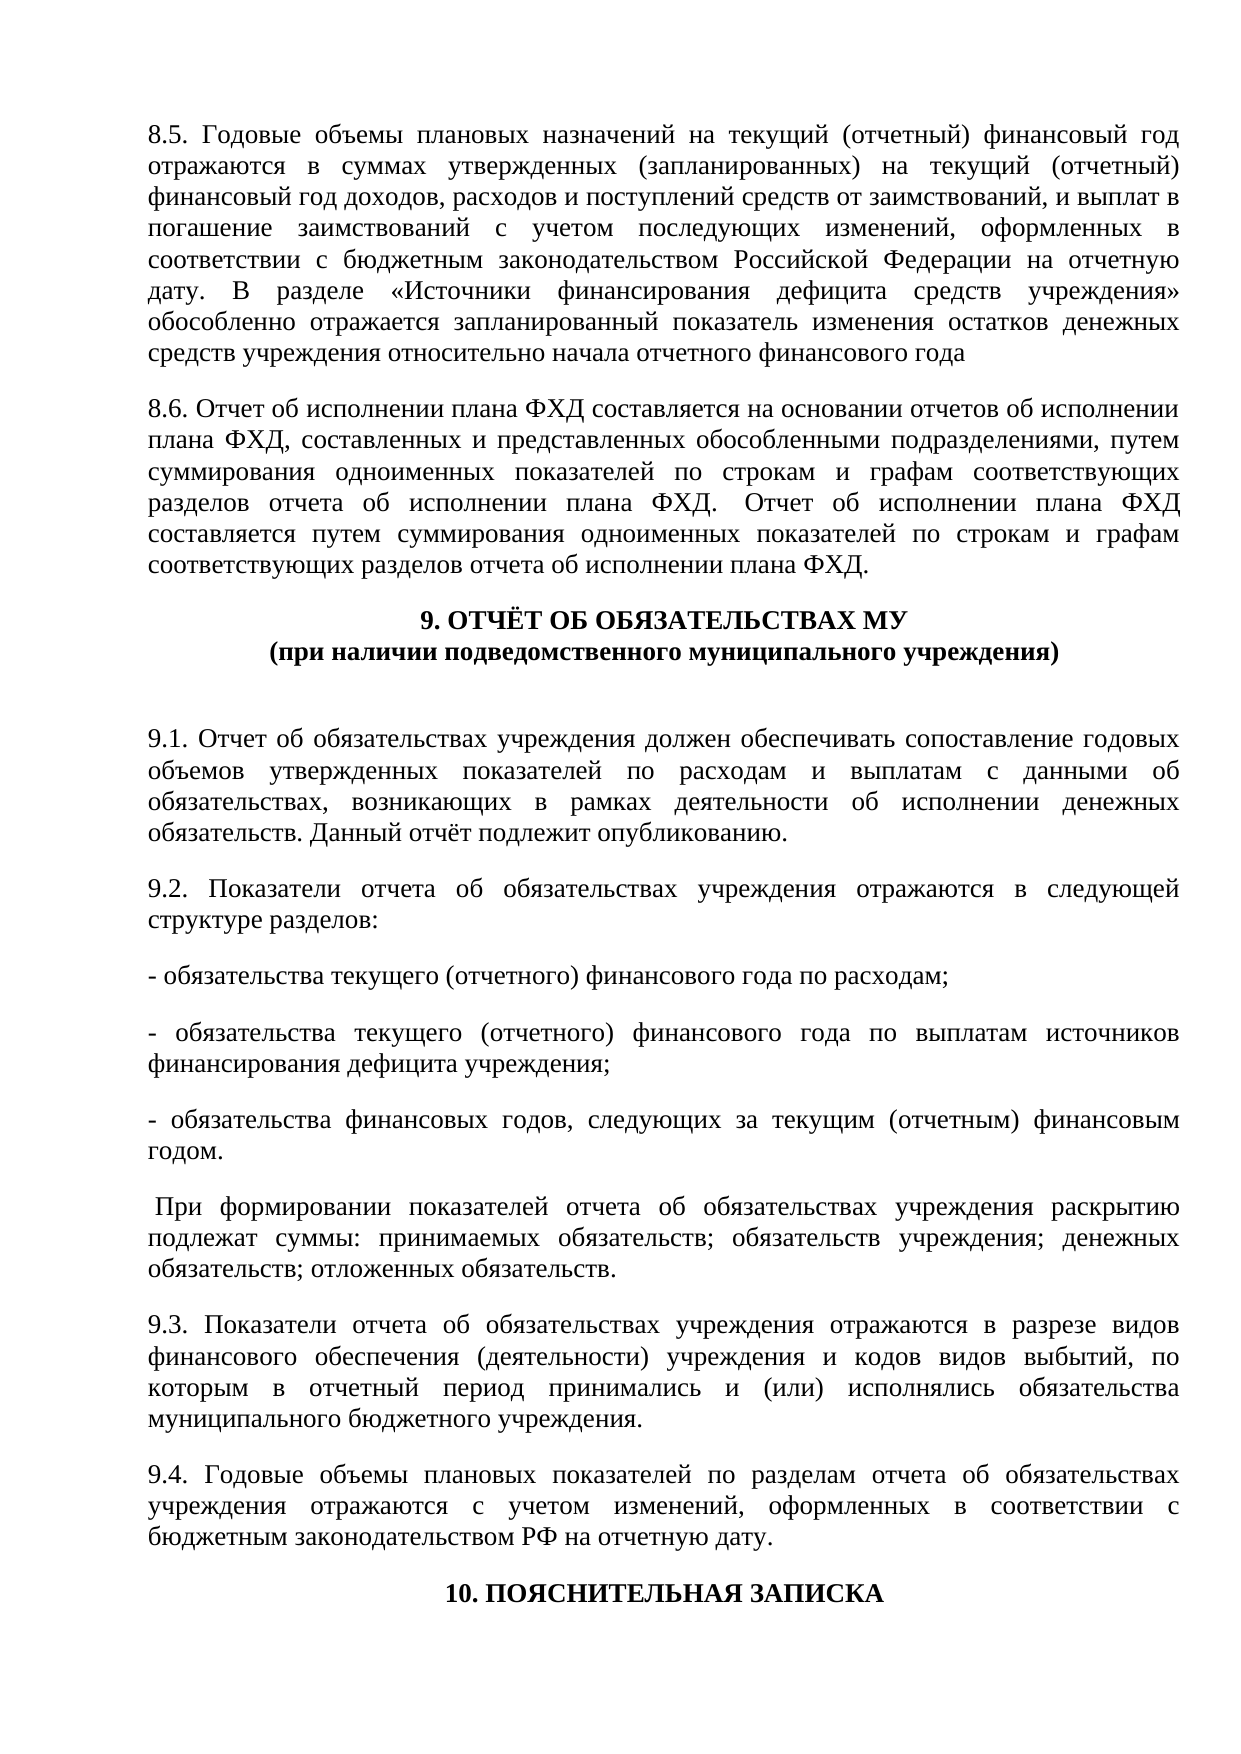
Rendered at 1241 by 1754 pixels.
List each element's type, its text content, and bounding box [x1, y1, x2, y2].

text (при наличии подведомственного муниципального учреждения) [148, 635, 1181, 666]
text 8.6. Отчет об исполнении плана ФХД составляется на основании отчетов об исполнении плана ФХД, составленных и представленных обособленными подразделениями, путем суммирования одноименных показателей по строкам и графам соответствующих разделов отчета об исполнении плана ФХД. Отчет об исполнении плана ФХД составляется путем суммирования одноименных показателей по строкам и графам соответствующих разделов отчета об исполнении плана ФХД. [148, 392, 1181, 579]
text 9.4. Годовые объемы плановых показателей по разделам отчета об обязательствах учреждения отражаются с учетом изменений, оформленных в соответствии с бюджетным законодательством РФ на отчетную дату. [148, 1458, 1181, 1552]
text 9.3. Показатели отчета об обязательствах учреждения отражаются в разрезе видов финансового обеспечения (деятельности) учреждения и кодов видов выбытий, по которым в отчетный период принимались и (или) исполнялись обязательства муниципального бюджетного учреждения. [148, 1309, 1181, 1433]
text - обязательства текущего (отчетного) финансового года по выплатам источников финансирования дефицита учреждения; [148, 1016, 1181, 1078]
text - обязательства текущего (отчетного) финансового года по расходам; [148, 959, 1181, 991]
text 9.1. Отчет об обязательствах учреждения должен обеспечивать сопоставление годовых объемов утвержденных показателей по расходам и выплатам с данными об обязательствах, возникающих в рамках деятельности об исполнении денежных обязательств. Данный отчёт подлежит опубликованию. [148, 723, 1181, 847]
text 10. ПОЯСНИТЕЛЬНАЯ ЗАПИСКА [148, 1577, 1181, 1608]
text При формировании показателей отчета об обязательствах учреждения раскрытию подлежат суммы: принимаемых обязательств; обязательств учреждения; денежных обязательств; отложенных обязательств. [148, 1190, 1181, 1284]
text 9.2. Показатели отчета об обязательствах учреждения отражаются в следующей структуре разделов: [148, 872, 1181, 934]
text 8.5. Годовые объемы плановых назначений на текущий (отчетный) финансовый год отражаются в суммах утвержденных (запланированных) на текущий (отчетный) финансовый год доходов, расходов и поступлений средств от заимствований, и выплат в погашение заимствований с учетом последующих изменений, оформленных в соответствии с бюджетным законодательством Российской Федерации на отчетную дату. В разделе «Источники финансирования дефицита средств учреждения» обособленно отражается запланированный показатель изменения остатков денежных средств учреждения относительно начала отчетного финансового года [148, 118, 1181, 367]
text 9. ОТЧЁТ ОБ ОБЯЗАТЕЛЬСТВАХ МУ [148, 604, 1181, 635]
text - обязательства финансовых годов, следующих за текущим (отчетным) финансовым годом. [148, 1103, 1181, 1165]
